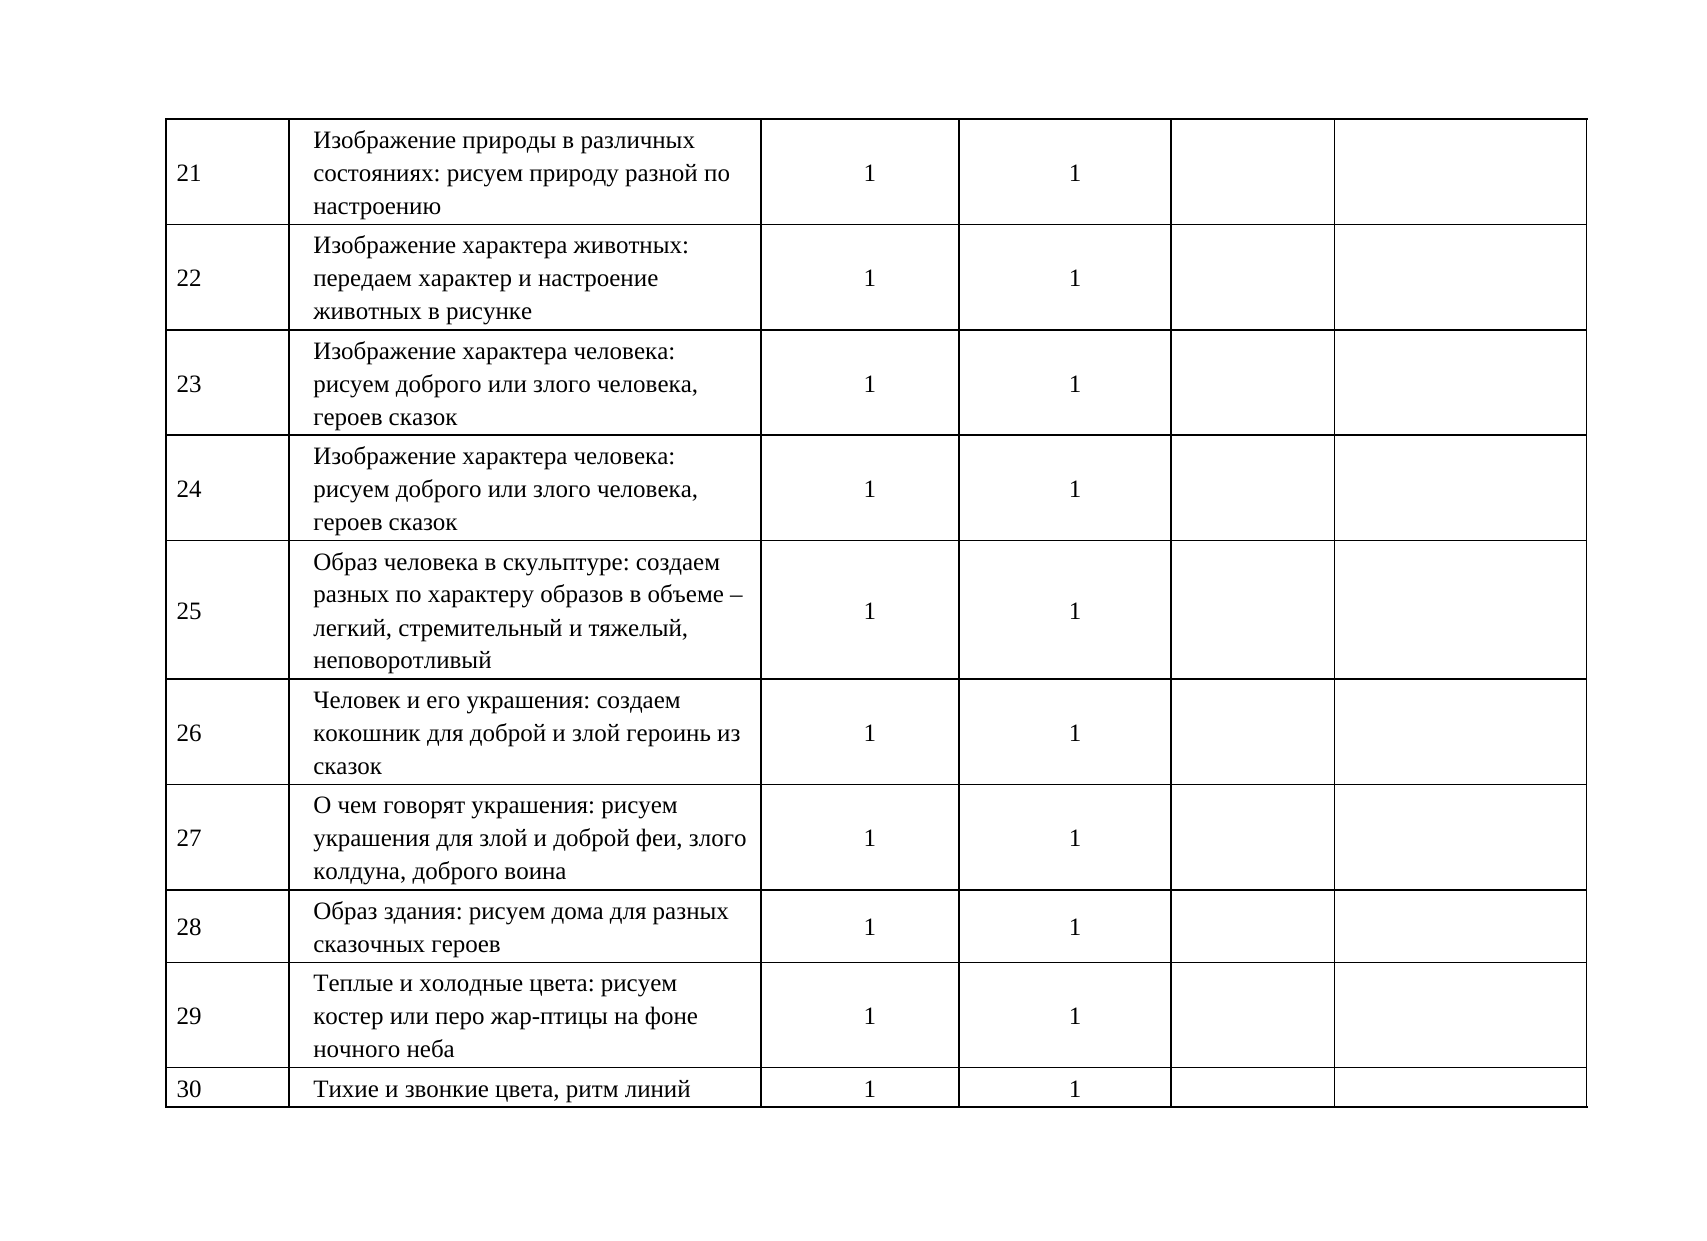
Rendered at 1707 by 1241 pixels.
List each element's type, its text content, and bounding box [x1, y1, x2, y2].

table_cell 30 [167, 1068, 288, 1106]
table_cell [1335, 891, 1586, 961]
table_cell [1172, 541, 1334, 678]
table_cell 1 [762, 963, 958, 1067]
table_cell 1 [762, 436, 958, 540]
table_cell 1 [960, 225, 1170, 329]
table_cell 1 [762, 785, 958, 889]
table_cell 1 [960, 963, 1170, 1067]
table_cell [1172, 120, 1334, 223]
table_cell [1335, 436, 1586, 540]
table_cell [290, 120, 760, 223]
table_cell Изображение характера человека: рисуем доброго или злого человека, героев сказок [290, 436, 760, 540]
table_cell [1172, 963, 1334, 1067]
table_cell 1 [762, 680, 958, 784]
table_cell 1 [762, 225, 958, 329]
table_cell 1 [762, 1068, 958, 1106]
table_cell 26 [167, 680, 288, 784]
table_cell 22 [167, 225, 288, 329]
table_cell [1335, 331, 1586, 434]
table_cell 1 [762, 120, 958, 223]
table_cell Изображение характера животных: передаем характер и настроение животных в рисунке [290, 225, 760, 329]
table_cell 1 [960, 785, 1170, 889]
table_cell 1 [762, 541, 958, 678]
table_cell Теплые и холодные цвета: рисуем костер или перо жар-птицы на фоне ночного неба [290, 963, 760, 1067]
table_cell 1 [960, 436, 1170, 540]
table_cell 1 [960, 1068, 1170, 1106]
table_cell 28 [167, 891, 288, 961]
table_cell 1 [960, 120, 1170, 223]
table_cell 1 [960, 541, 1170, 678]
table_cell [1172, 1068, 1334, 1106]
table_cell Человек и его украшения: создаем кокошник для доброй и злой героинь из сказок [290, 680, 760, 784]
table_cell 27 [167, 785, 288, 889]
table_cell [1172, 891, 1334, 961]
table_cell 1 [762, 331, 958, 434]
table_cell Образ человека в скульптуре: создаем разных по характеру образов в объеме – легкий, стремительный и тяжелый, неповоротливый [290, 541, 760, 678]
table_cell [1172, 785, 1334, 889]
table_cell Изображение характера человека: рисуем доброго или злого человека, героев сказок [290, 331, 760, 434]
table_cell 1 [960, 891, 1170, 961]
table_cell 21 [167, 120, 288, 223]
table_cell 1 [960, 331, 1170, 434]
table_cell [1335, 541, 1586, 678]
table_cell 23 [167, 331, 288, 434]
table_cell 29 [167, 963, 288, 1067]
table_cell [1335, 1068, 1586, 1106]
table_cell [1172, 225, 1334, 329]
table_cell [1172, 331, 1334, 434]
table_cell О чем говорят украшения: рисуем украшения для злой и доброй феи, злого колдуна, доброго воина [290, 785, 760, 889]
table_cell [1335, 120, 1586, 223]
table_cell [1335, 785, 1586, 889]
table_cell [1172, 680, 1334, 784]
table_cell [290, 1068, 760, 1106]
table_cell [1335, 225, 1586, 329]
table_cell [1172, 436, 1334, 540]
table_cell 1 [960, 680, 1170, 784]
table_cell [1335, 680, 1586, 784]
table_cell 24 [167, 436, 288, 540]
table_cell 1 [762, 891, 958, 961]
table_cell Образ здания: рисуем дома для разных сказочных героев [290, 891, 760, 961]
table_cell 25 [167, 541, 288, 678]
table_cell [1335, 963, 1586, 1067]
